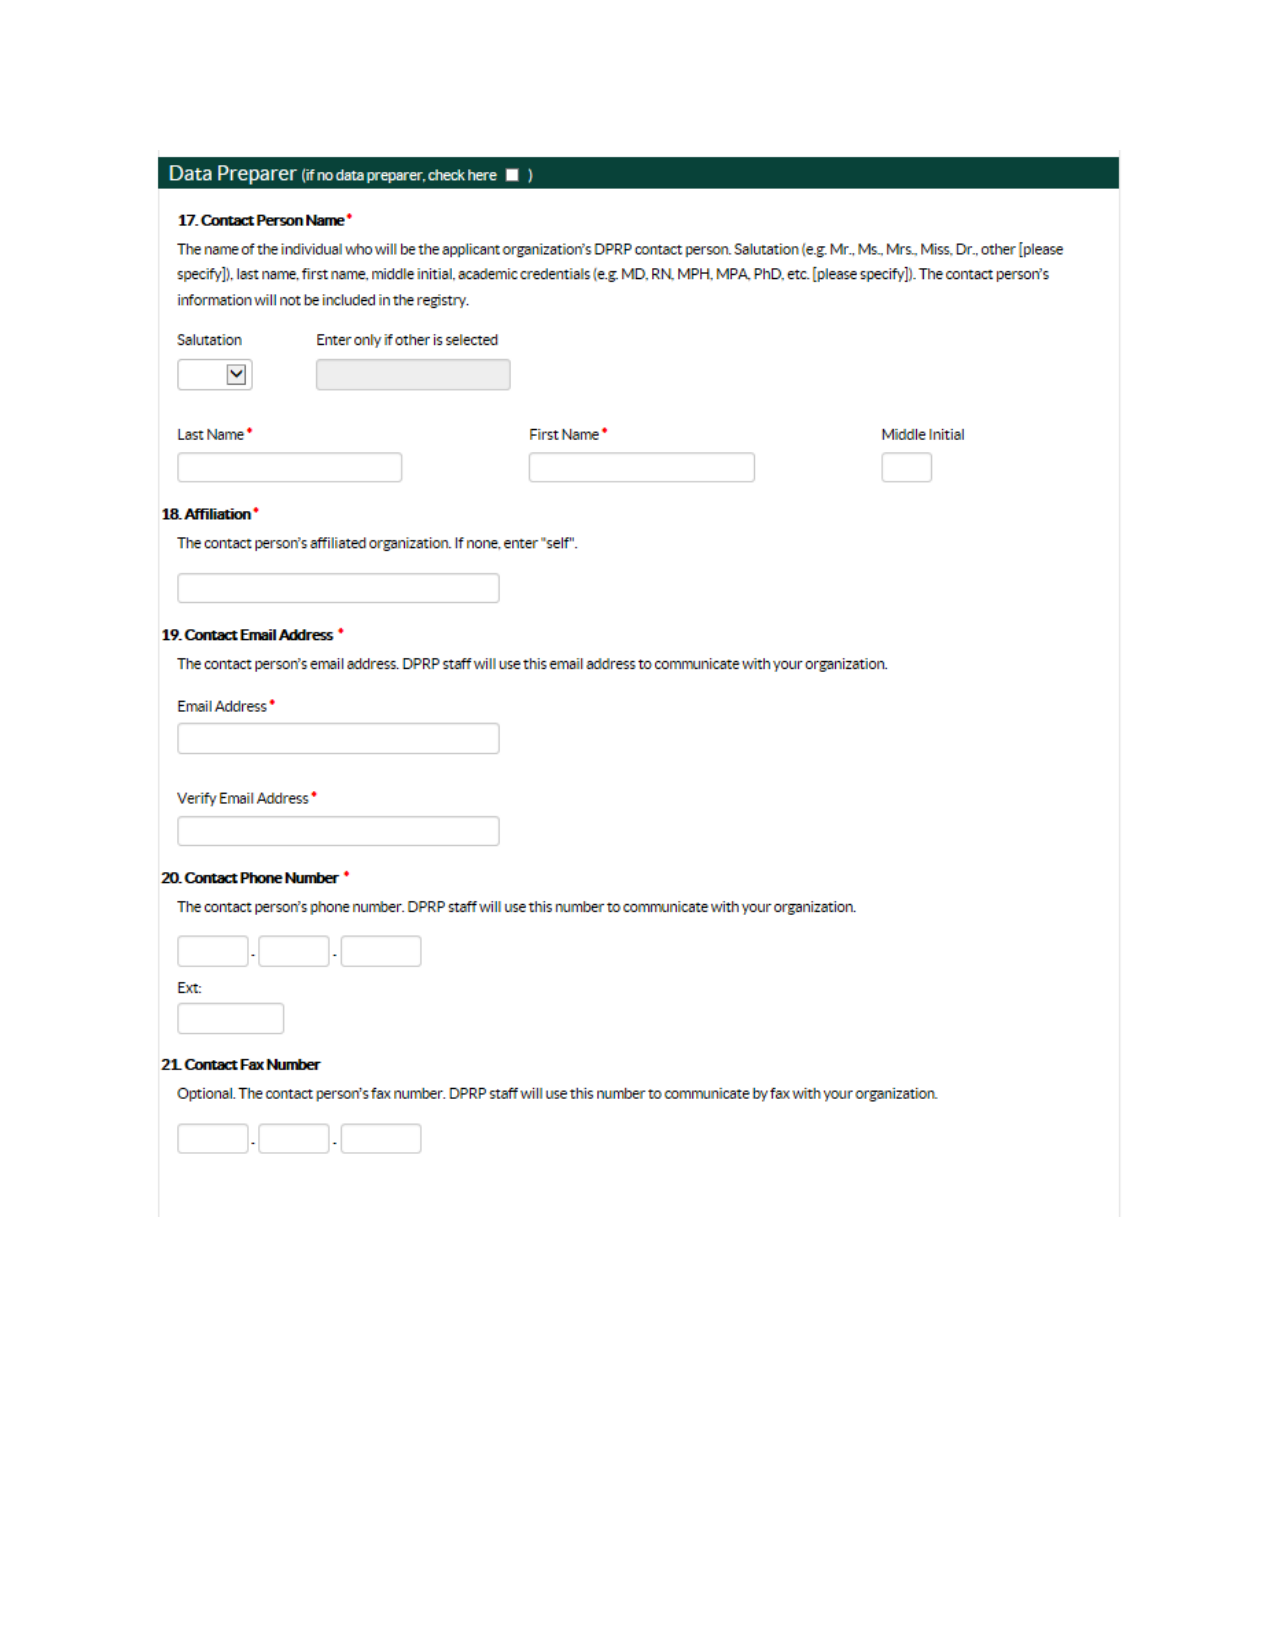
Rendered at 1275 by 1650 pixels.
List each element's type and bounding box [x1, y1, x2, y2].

picture [150, 150, 1125, 1217]
